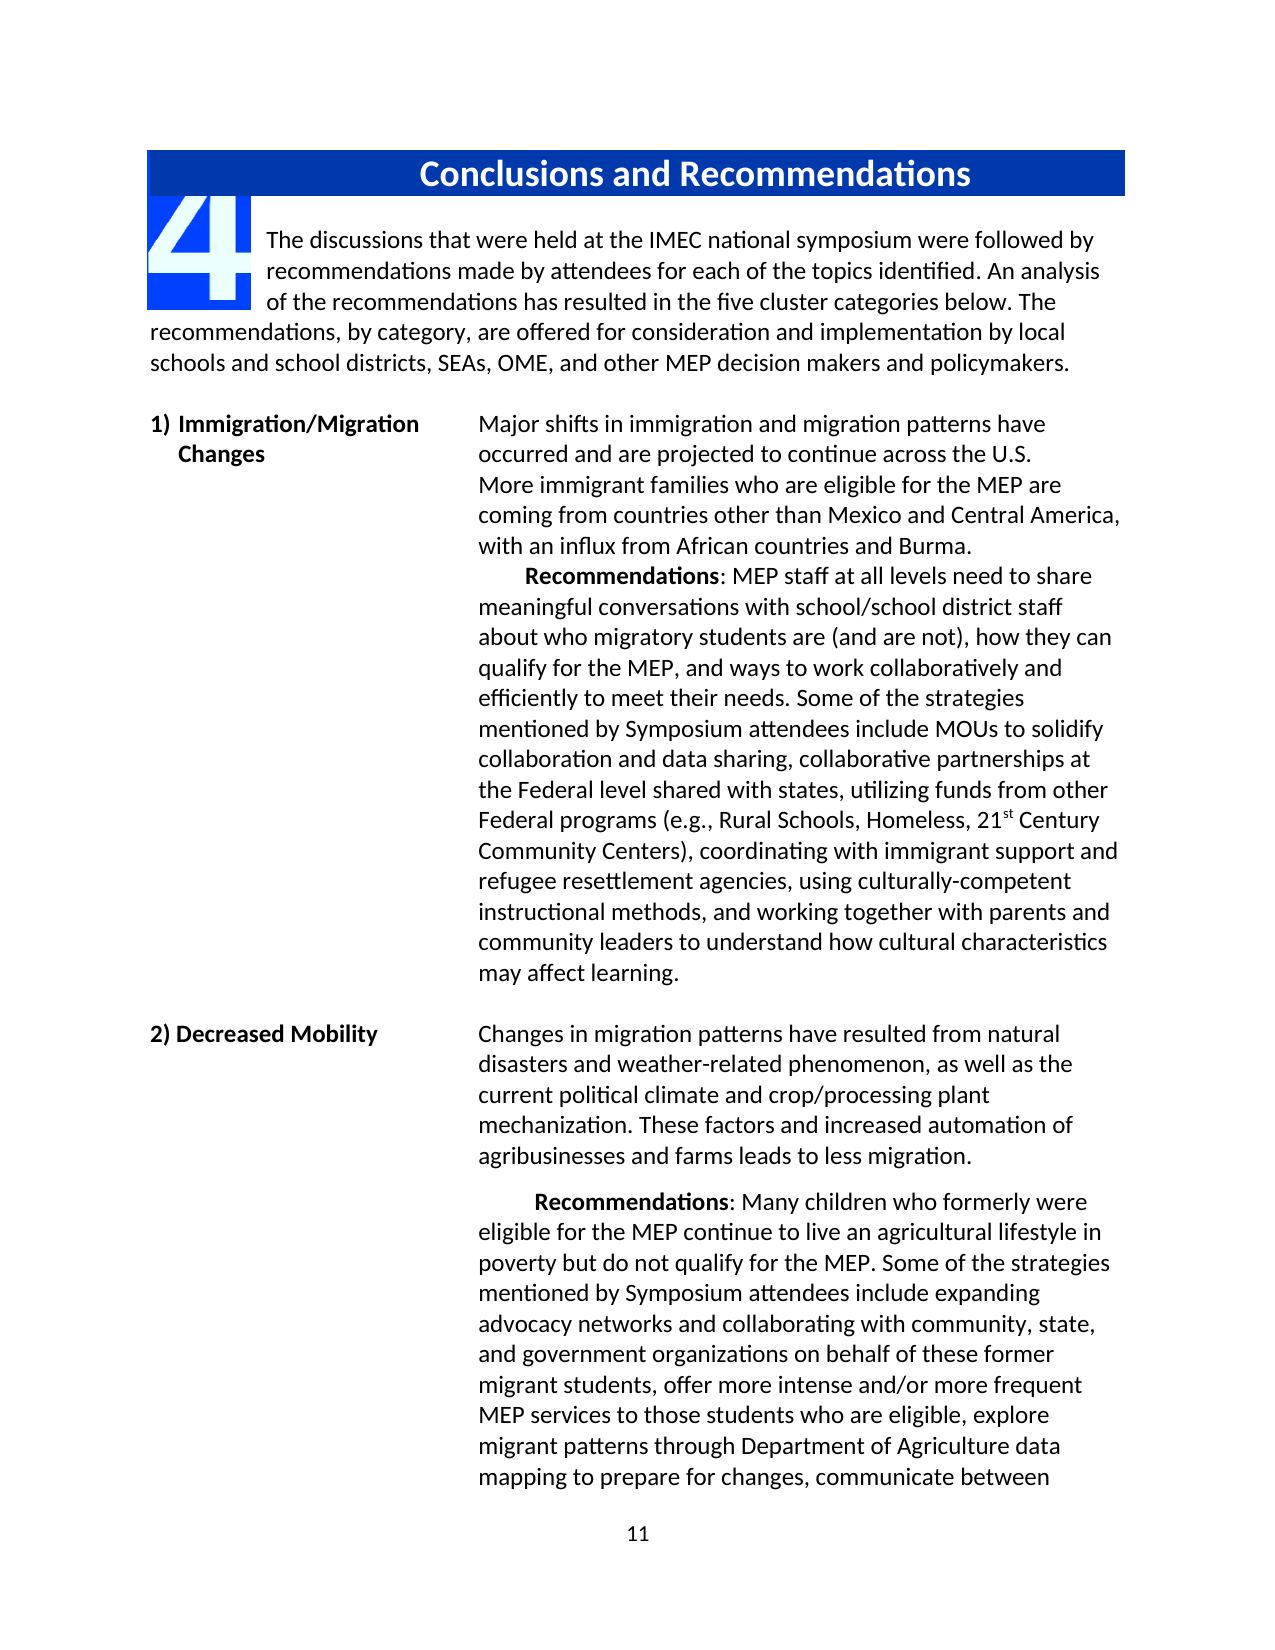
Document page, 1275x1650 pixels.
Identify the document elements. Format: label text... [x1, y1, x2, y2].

text The discussions that were held at the IMEC national symposium were followed by recommendations made by attendees for each of the topics identified. An analysis of the recommendations has resulted in the five cluster categories below. The recommendations, by category, are offered for consideration and implementation by local schools and school districts, SEAs, OME, and other MEP decision makers and policymakers. [150, 224, 1125, 377]
text Recommendations: MEP staff at all levels need to share meaningful conversations with school/school district staff about who migratory students are (and are not), how they can qualify for the MEP, and ways to work collaboratively and efficiently to meet their needs. Some of the strategies mentioned by Symposium attendees include MOUs to solidify collaboration and data sharing, collaborative partnerships at the Federal level shared with states, utilizing funds from other Federal programs (e.g., Rural Schools, Homeless, 21st Century Community Centers), coordinating with immigrant support and refugee resettlement agencies, using culturally-competent instructional methods, and working together with parents and community leaders to understand how cultural characteristics may affect learning. [478, 560, 1125, 988]
text More immigrant families who are eligible for the MEP are coming from countries other than Mexico and Central America, with an influx from African countries and Burma. [150, 469, 1125, 560]
text Conclusions and Recommendations [150, 150, 1125, 196]
text 2) Decreased Mobility Changes in migration patterns have resulted from natural disasters and weather-related phenomenon, as well as the current political climate and crop/processing plant mechanization. These factors and increased automation of agribusinesses and farms leads to less migration. [150, 1018, 1125, 1171]
picture [147, 150, 251, 310]
text 1) Immigration/Migration Major shifts in immigration and migration patterns have Changes occurred and are projected to continue across the U.S. [150, 408, 1125, 469]
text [150, 1186, 1125, 1491]
